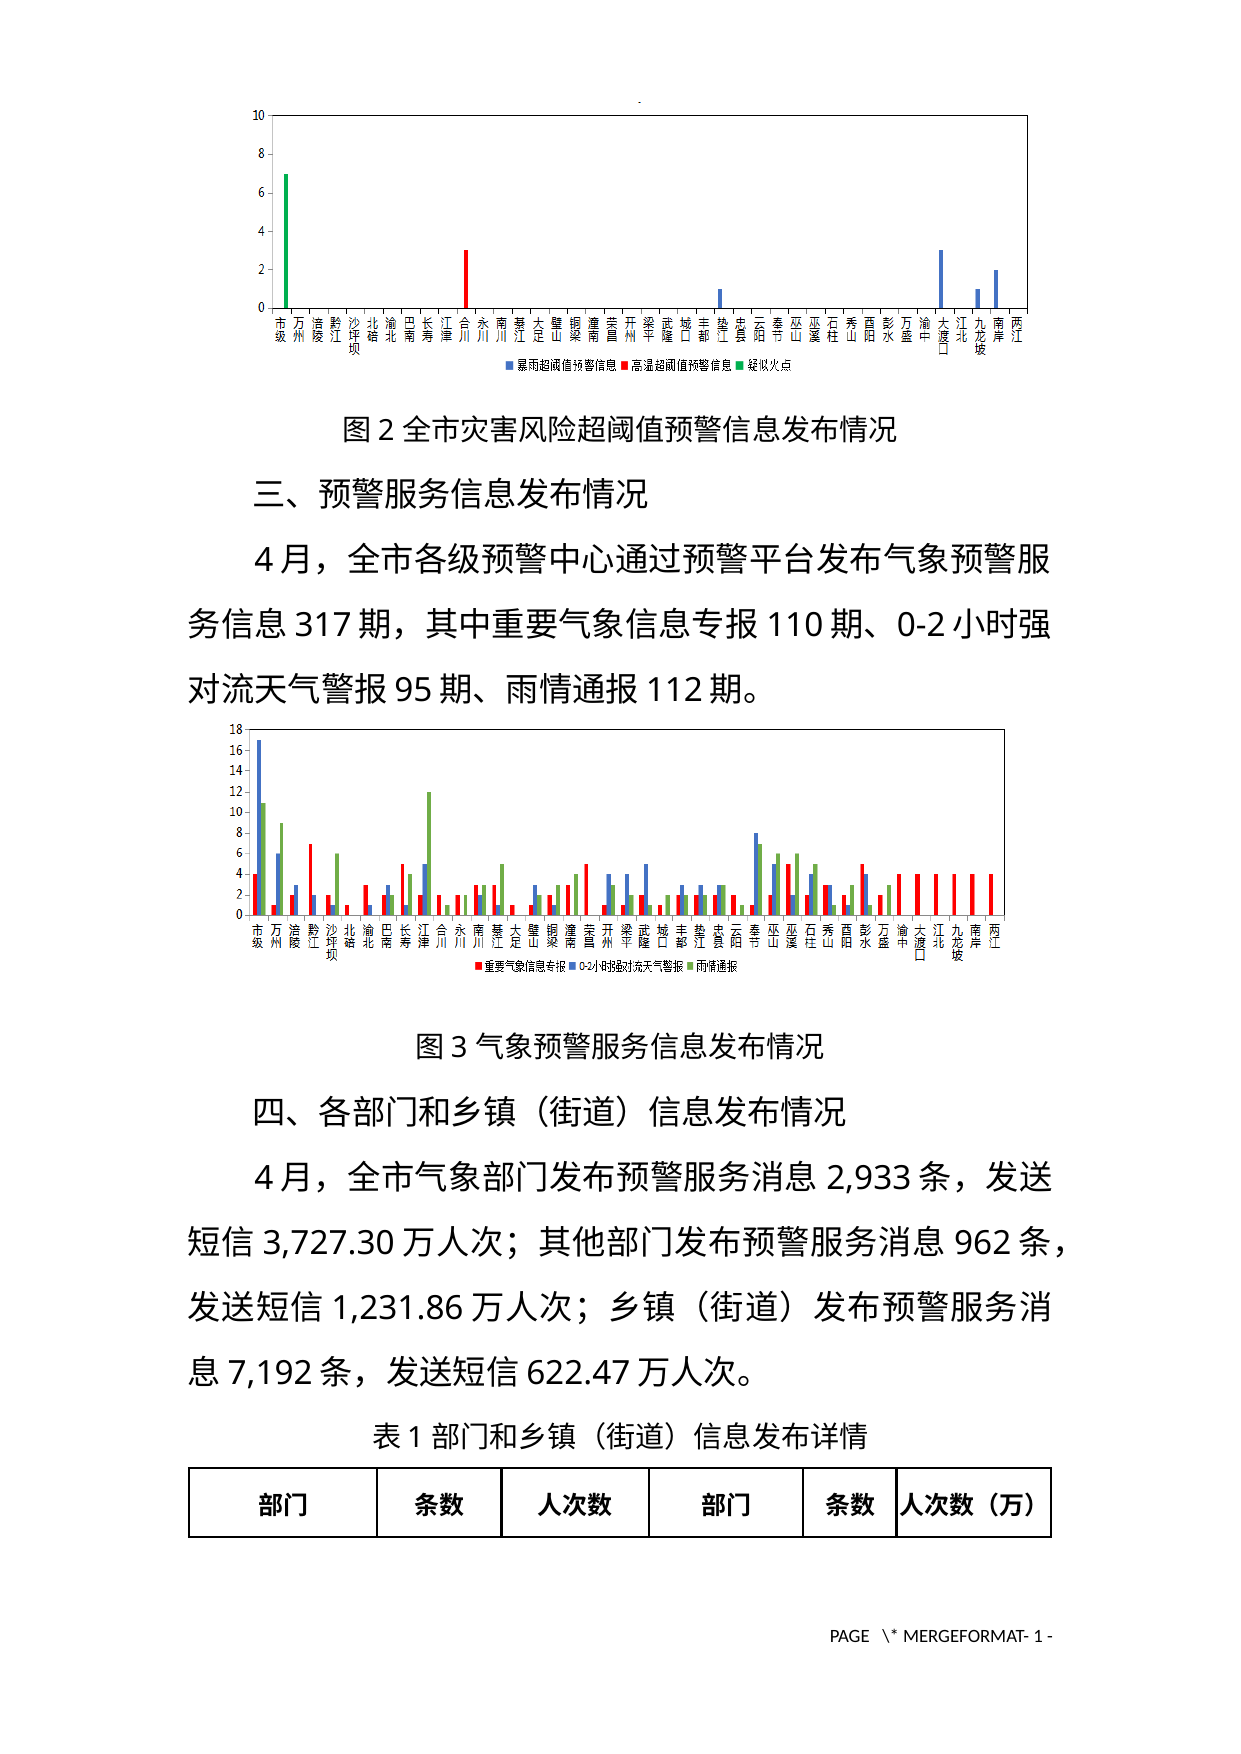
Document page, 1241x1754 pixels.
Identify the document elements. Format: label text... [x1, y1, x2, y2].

text 三、预警服务信息发布情况 [187, 460, 1053, 525]
table_header 人次数（万） [503, 1469, 648, 1536]
text 四、各部门和乡镇（街道）信息发布情况 [187, 1077, 1053, 1142]
text 图2 全市灾害风险超阈值预警信息发布情况 [187, 395, 1053, 460]
table_header 条数 [804, 1469, 895, 1536]
table_header 人次数（万） [898, 1469, 1050, 1536]
text 4月，全市气象部门发布预警服务消息2,933条，发送短信3,727.30万人次；其他部门发布预警服务消息962条，发送短信1,231.86万人次；乡镇（街道）发布预警服务消息7,192条，发送短信622.47万人次。 [187, 1142, 1053, 1402]
text 表1 部门和乡镇（街道）信息发布详情 [187, 1402, 1053, 1467]
table_header 部门 [650, 1469, 802, 1536]
text 4月，全市各级预警中心通过预警平台发布气象预警服务信息317期，其中重要气象信息专报110期、0-2小时强对流天气警报95期、雨情通报112期。 [187, 525, 1053, 720]
picture [228, 719, 1012, 989]
table_header 条数 [378, 1469, 500, 1536]
table_header 部门 [190, 1469, 376, 1536]
picture [252, 102, 1032, 372]
text 图3 气象预警服务信息发布情况 [187, 1012, 1053, 1077]
